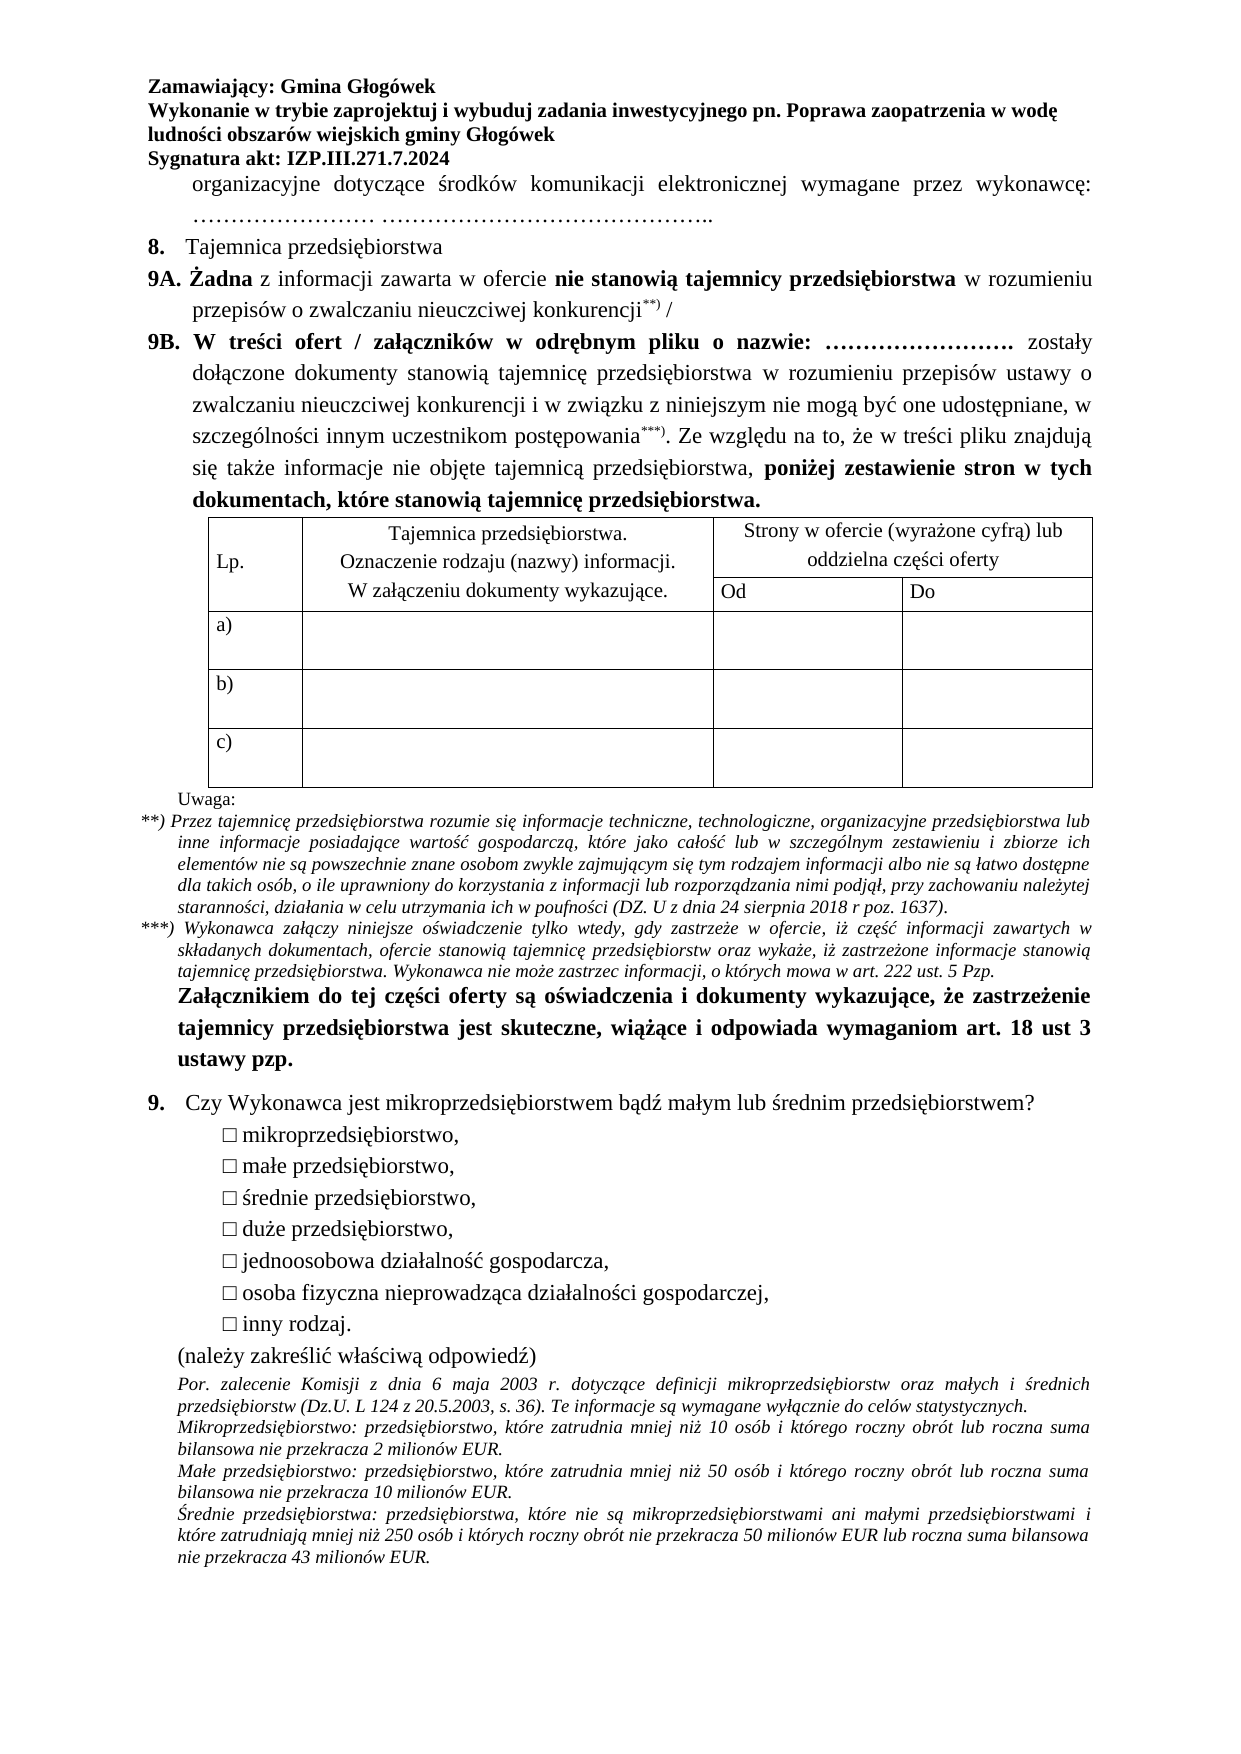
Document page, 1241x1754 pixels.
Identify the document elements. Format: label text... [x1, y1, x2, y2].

text □ jednoosobowa działalność gospodarcza, [223, 1247, 1093, 1273]
text □ osoba fizyczna nieprowadząca działalności gospodarczej, [223, 1278, 1093, 1305]
text (należy zakreślić właściwą odpowiedź) [148, 1342, 1093, 1368]
table_cell [209, 729, 302, 787]
table_cell Od [714, 578, 902, 611]
text □ średnie przedsiębiorstwo, [223, 1184, 1093, 1210]
table_cell [209, 612, 302, 669]
text Uwaga: [177, 788, 1093, 809]
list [148, 170, 1093, 228]
text Załącznikiem do tej części oferty są oświadczenia i dokumenty wykazujące, że zastrzeżenie tajemnicy przedsiębiorstwa jest skuteczne, wiążące i odpowiada wymaganiom art. 18 ust 3 ustawy pzp. [177, 982, 1093, 1071]
table_cell [714, 729, 902, 787]
list Czy Wykonawca jest mikroprzedsiębiorstwem bądź małym lub średnim przedsiębiorstwem? [148, 1089, 1093, 1116]
table_cell [303, 729, 713, 787]
table_cell [714, 670, 902, 728]
table_cell [303, 670, 713, 728]
text Małe przedsiębiorstwo: przedsiębiorstwo, które zatrudnia mniej niż 50 osób i którego roczny obrót lub roczna suma bilansowa nie przekracza 10 milionów EUR. [177, 1459, 1093, 1503]
text ***) Wykonawca załączy niniejsze oświadczenie tylko wtedy, gdy zastrzeże w ofercie, iż część informacji zawartych w składanych dokumentach, ofercie stanowią tajemnicę przedsiębiorstw oraz wykaże, iż zastrzeżone informacje stanowią tajemnicę przedsiębiorstwa. Wykonawca nie może zastrzec informacji, o których mowa w art. 222 ust. 5 Pzp. [140, 917, 1093, 982]
table_cell [903, 729, 1092, 787]
text □ mikroprzedsiębiorstwo, [223, 1121, 1093, 1147]
table_header Tajemnica przedsiębiorstwa. Oznaczenie rodzaju (nazwy) informacji. W załączeniu dokumenty wykazujące. [303, 518, 713, 611]
text Por. zalecenie Komisji z dnia 6 maja 2003 r. dotyczące definicji mikroprzedsiębiorstw oraz małych i średnich przedsiębiorstw (Dz.U. L 124 z 20.5.2003, s. 36). Te informacje są wymagane wyłącznie do celów statystycznych. [177, 1373, 1093, 1416]
text 9B. W treści ofert / załączników w odrębnym pliku o nazwie: ……………………. zostały dołączone dokumenty stanowią tajemnicę przedsiębiorstwa w rozumieniu przepisów ustawy o zwalczaniu nieuczciwej konkurencji i w związku z niniejszym nie mogą być one udostępniane, w szczególności innym uczestnikom postępowania***). Ze względu na to, że w treści pliku znajdują się także informacje nie objęte tajemnicą przedsiębiorstwa, poniżej zestawienie stron w tych dokumentach, które stanowią tajemnicę przedsiębiorstwa. [148, 328, 1093, 512]
table_cell Do [903, 578, 1092, 611]
text Mikroprzedsiębiorstwo: przedsiębiorstwo, które zatrudnia mniej niż 10 osób i którego roczny obrót lub roczna suma bilansowa nie przekracza 2 milionów EUR. [177, 1416, 1093, 1459]
table_cell [209, 670, 302, 728]
table_cell [303, 612, 713, 669]
text □ małe przedsiębiorstwo, [223, 1152, 1093, 1179]
text □ duże przedsiębiorstwo, [223, 1215, 1093, 1242]
text 9A. Żadna z informacji zawarta w ofercie nie stanowią tajemnicy przedsiębiorstwa w rozumieniu przepisów o zwalczaniu nieuczciwej konkurencji**) / [148, 265, 1093, 323]
table_cell [714, 612, 902, 669]
table_header Lp. [209, 518, 302, 611]
table_cell [903, 612, 1092, 669]
text □ inny rodzaj. [223, 1310, 1093, 1336]
table_header Strony w ofercie (wyrażone cyfrą) lub oddzielna części oferty [714, 518, 1092, 577]
list Tajemnica przedsiębiorstwa [148, 233, 1093, 259]
text **) Przez tajemnicę przedsiębiorstwa rozumie się informacje techniczne, technologiczne, organizacyjne przedsiębiorstwa lub inne informacje posiadające wartość gospodarczą, które jako całość lub w szczególnym zestawieniu i zbiorze ich elementów nie są powszechnie znane osobom zwykle zajmującym się tym rodzajem informacji albo nie są łatwo dostępne dla takich osób, o ile uprawniony do korzystania z informacji lub rozporządzania nimi podjął, przy zachowaniu należytej staranności, działania w celu utrzymania ich w poufności (DZ. U z dnia 24 sierpnia 2018 r poz. 1637). [140, 809, 1093, 917]
table_cell [903, 670, 1092, 728]
text Średnie przedsiębiorstwa: przedsiębiorstwa, które nie są mikroprzedsiębiorstwami ani małymi przedsiębiorstwami i które zatrudniają mniej niż 250 osób i których roczny obrót nie przekracza 50 milionów EUR lub roczna suma bilansowa nie przekracza 43 milionów EUR. [177, 1503, 1093, 1567]
